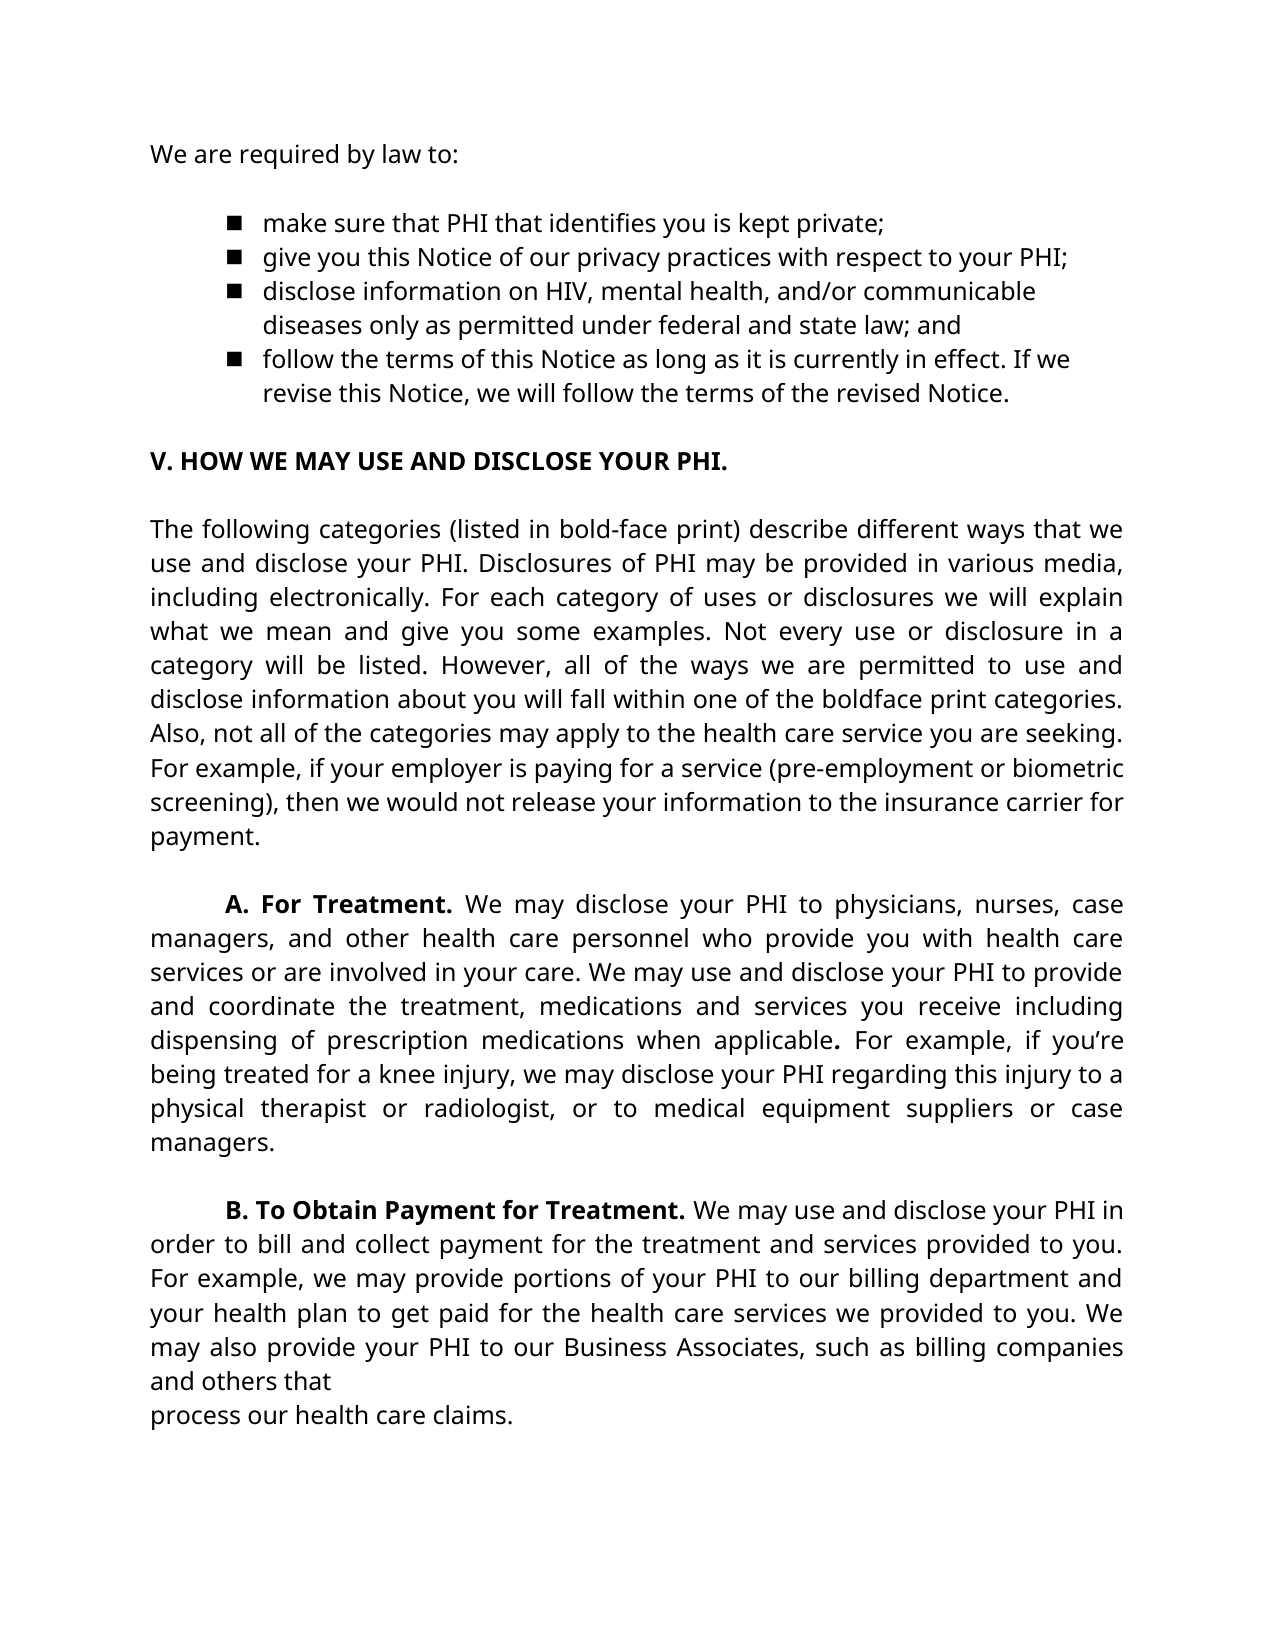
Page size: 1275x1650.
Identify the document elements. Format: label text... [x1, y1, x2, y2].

text V. HOW WE MAY USE AND DISCLOSE YOUR PHI. [150, 444, 1125, 478]
list make sure that PHI that identifies you is kept private; [225, 205, 1125, 239]
text The following categories (listed in bold-face print) describe different ways that we use and disclose your PHI. Disclosures of PHI may be provided in various media, including electronically. For each category of uses or disclosures we will explain what we mean and give you some examples. Not every use or disclosure in a category will be listed. However, all of the ways we are permitted to use and disclose information about you will fall within one of the boldface print categories. Also, not all of the categories may apply to the health care service you are seeking. For example, if your employer is paying for a service (pre-employment or biometric screening), then we would not release your information to the insurance carrier for payment. [150, 512, 1125, 852]
text process our health care claims. [150, 1397, 1125, 1431]
text We are required by law to: [150, 137, 1125, 171]
list disclose information on HIV, mental health, and/or communicable diseases only as permitted under federal and state law; and [225, 273, 1125, 341]
text B. To Obtain Payment for Treatment. We may use and disclose your PHI in order to bill and collect payment for the treatment and services provided to you. For example, we may provide portions of your PHI to our billing department and your health plan to get paid for the health care services we provided to you. We may also provide your PHI to our Business Associates, such as billing companies and others that [150, 1193, 1125, 1397]
text A. For Treatment. We may disclose your PHI to physicians, nurses, case managers, and other health care personnel who provide you with health care services or are involved in your care. We may use and disclose your PHI to provide and coordinate the treatment, medications and services you receive including dispensing of prescription medications when applicable. For example, if you’re being treated for a knee injury, we may disclose your PHI regarding this injury to a physical therapist or radiologist, or to medical equipment suppliers or case managers. [150, 886, 1125, 1159]
list give you this Notice of our privacy practices with respect to your PHI; [225, 239, 1125, 273]
list follow the terms of this Notice as long as it is currently in effect. If we revise this Notice, we will follow the terms of the revised Notice. [225, 341, 1125, 409]
